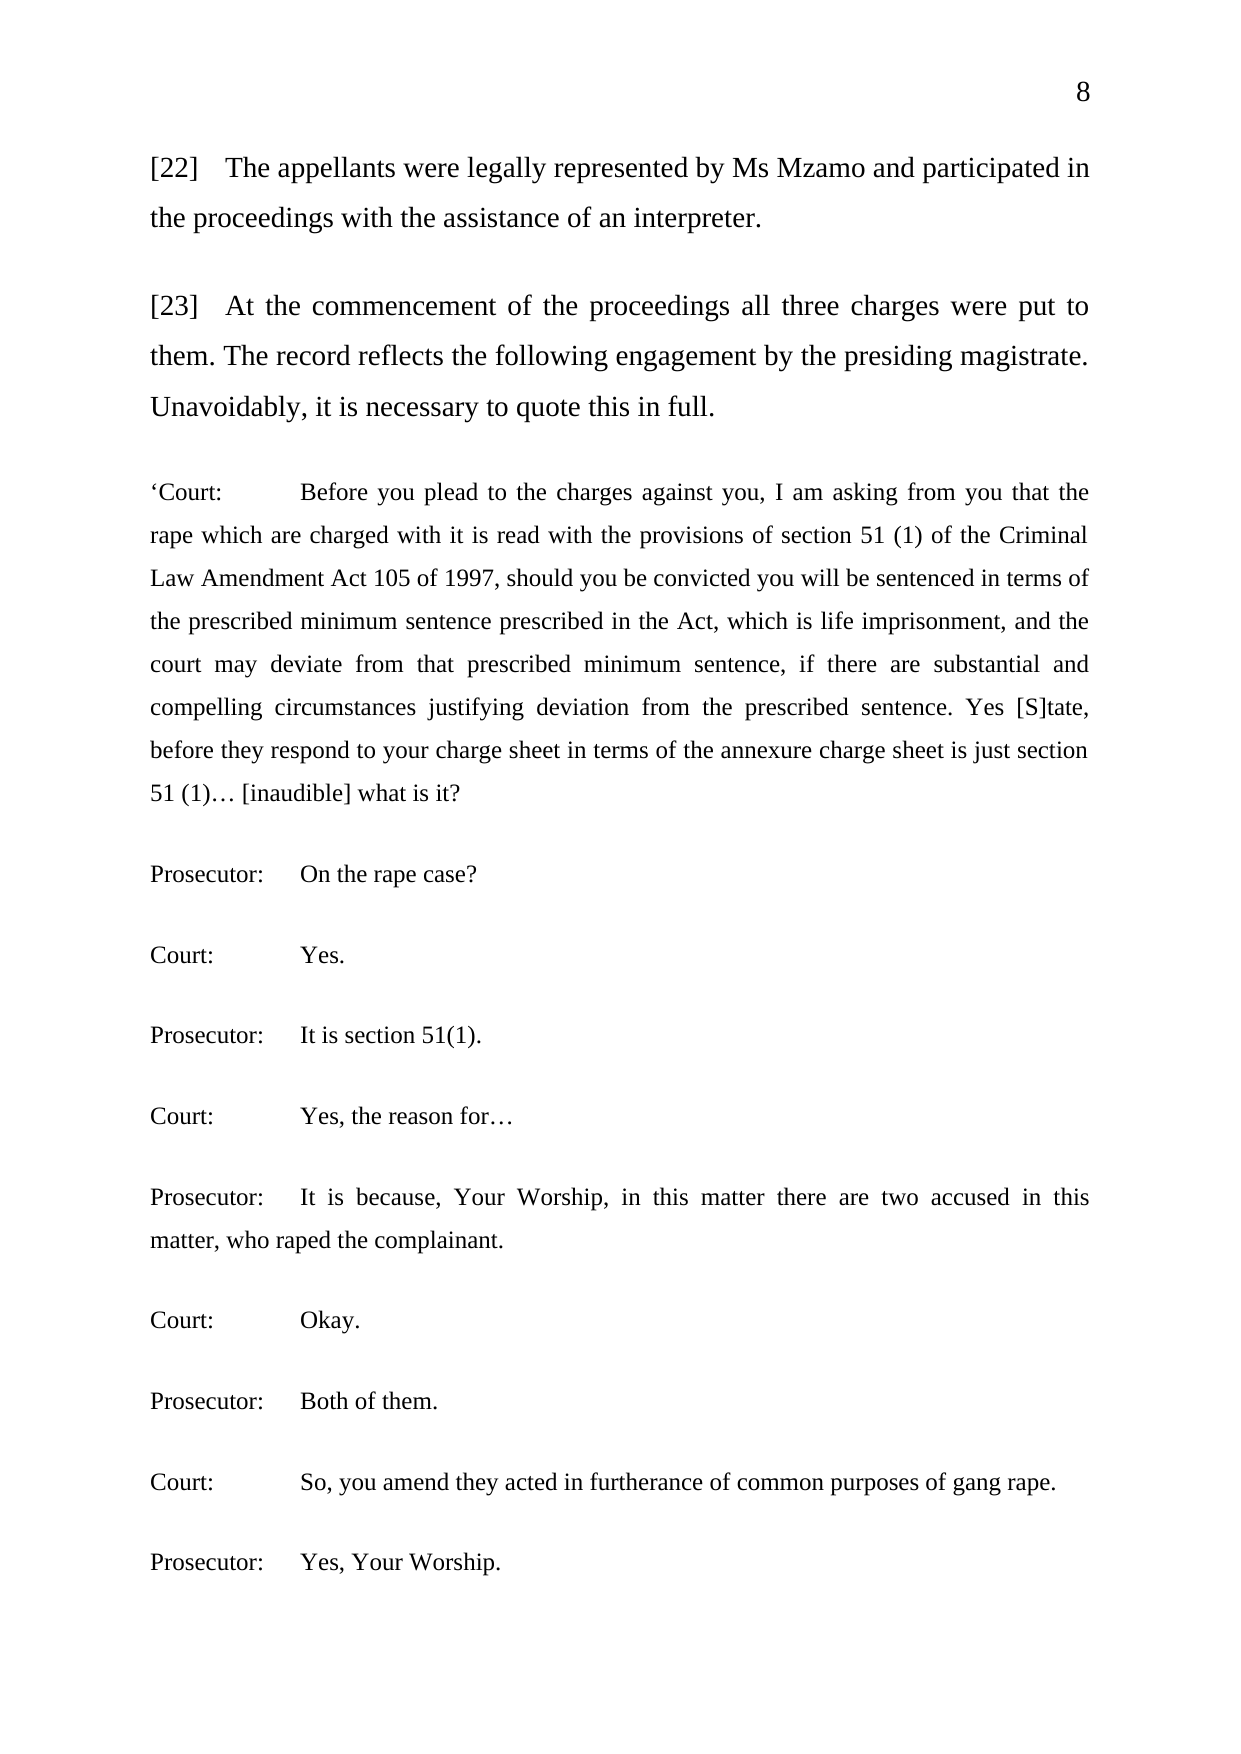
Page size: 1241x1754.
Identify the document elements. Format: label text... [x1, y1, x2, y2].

list Court: Yes, the reason for… [150, 1101, 1090, 1130]
list [23] At the commencement of the proceedings all three charges were put to them. The record reflects the following engagement by the presiding magistrate. Unavoidably, it is necessary to quote this in full. [150, 288, 1090, 422]
list Court: So, you amend they acted in furtherance of common purposes of gang rape. [150, 1467, 1090, 1495]
list ‘Court: Before you plead to the charges against you, I am asking from you that the rape which are charged with it is read with the provisions of section 51 (1) of the Criminal Law Amendment Act 105 of 1997, should you be convicted you will be sentenced in terms of the prescribed minimum sentence prescribed in the Act, which is life imprisonment, and the court may deviate from that prescribed minimum sentence, if there are substantial and compelling circumstances justifying deviation from the prescribed sentence. Yes [S]tate, before they respond to your charge sheet in terms of the annexure charge sheet is just section 51 (1)… [inaudible] what is it? [150, 477, 1090, 807]
list Court: Yes. [150, 940, 1090, 968]
list [22] The appellants were legally represented by Ms Mzamo and participated in the proceedings with the assistance of an interpreter. [150, 150, 1090, 234]
list Prosecutor: Both of them. [150, 1386, 1090, 1415]
list Prosecutor: It is because, Your Worship, in this matter there are two accused in this matter, who raped the complainant. [150, 1182, 1090, 1253]
list Prosecutor: Yes, Your Worship. [150, 1547, 1090, 1576]
list Court: Okay. [150, 1305, 1090, 1334]
list Prosecutor: On the rape case? [150, 859, 1090, 888]
list Prosecutor: It is section 51(1). [150, 1020, 1090, 1049]
